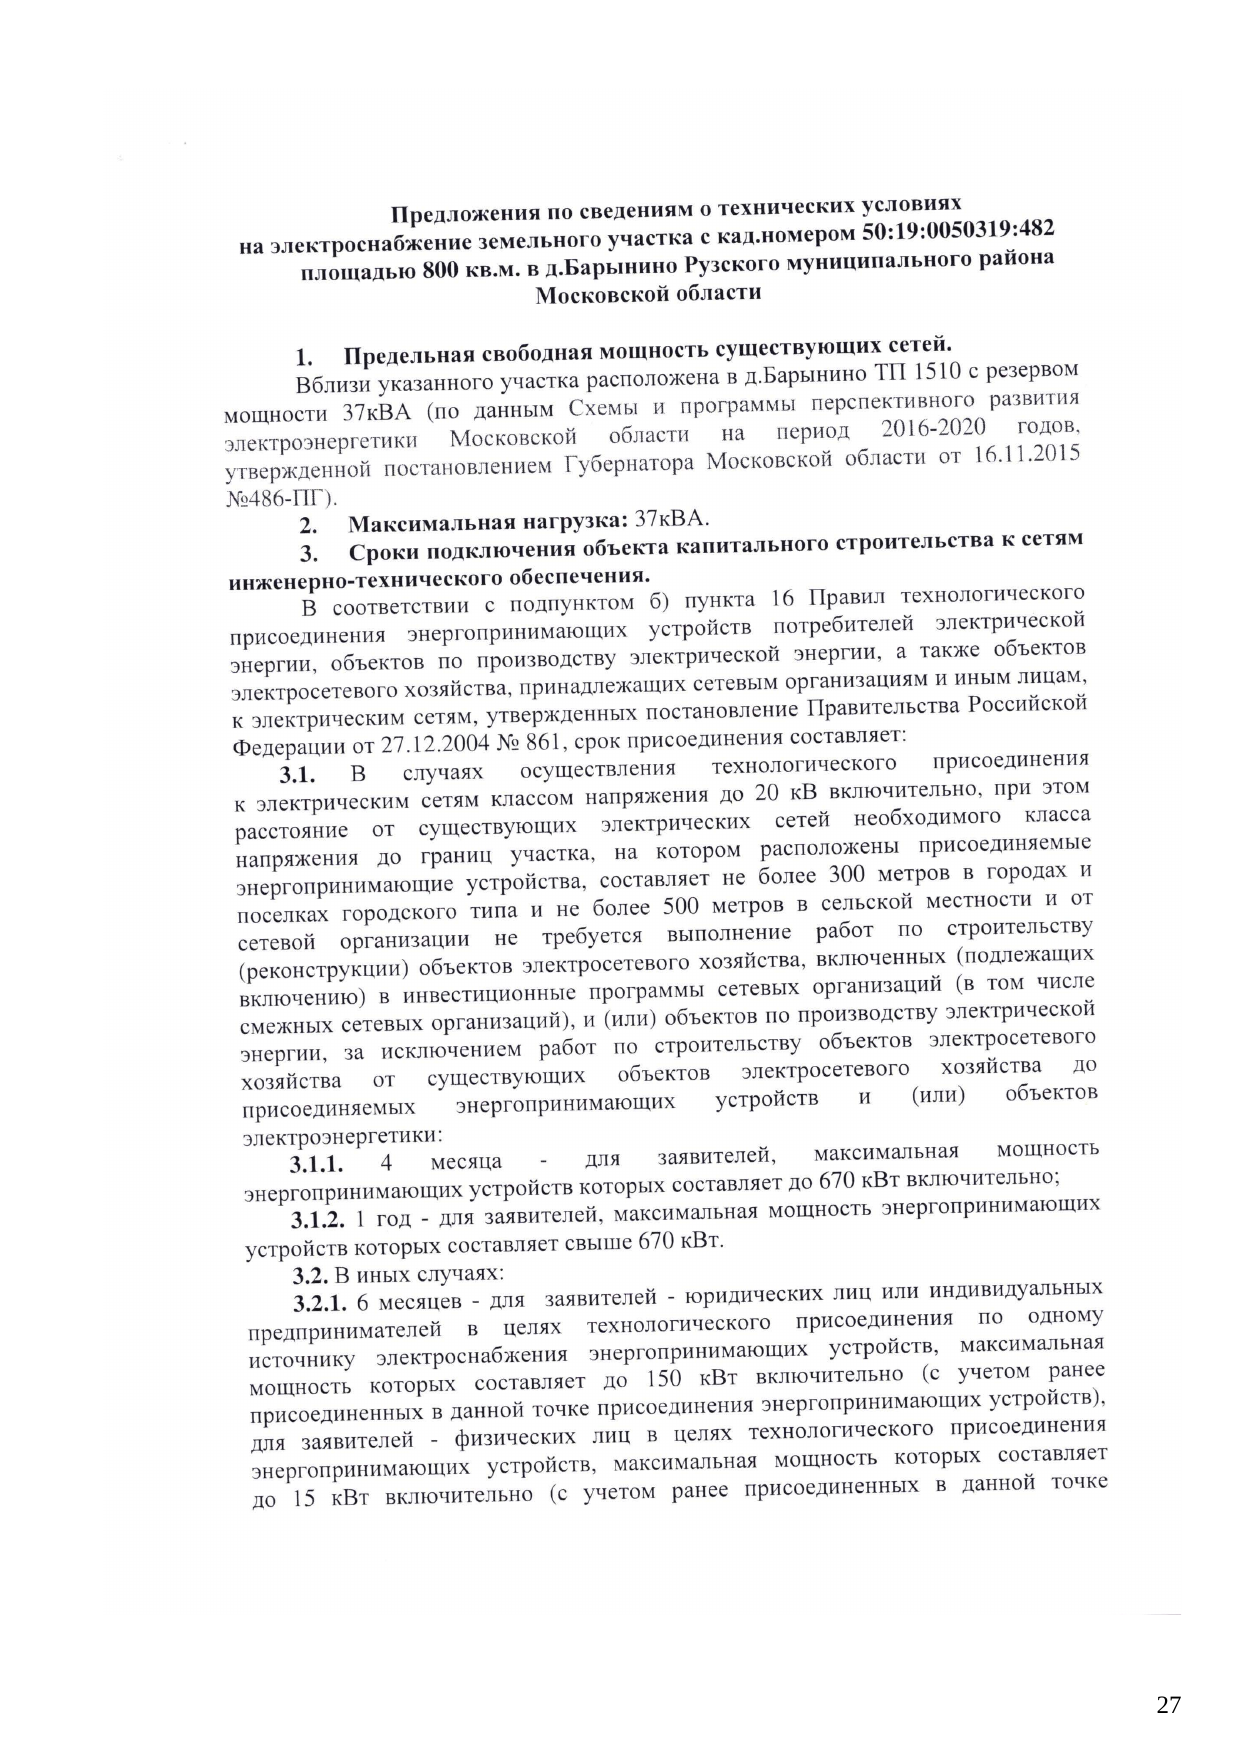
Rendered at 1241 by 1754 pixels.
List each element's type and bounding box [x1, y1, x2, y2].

picture [103, 88, 1182, 1615]
